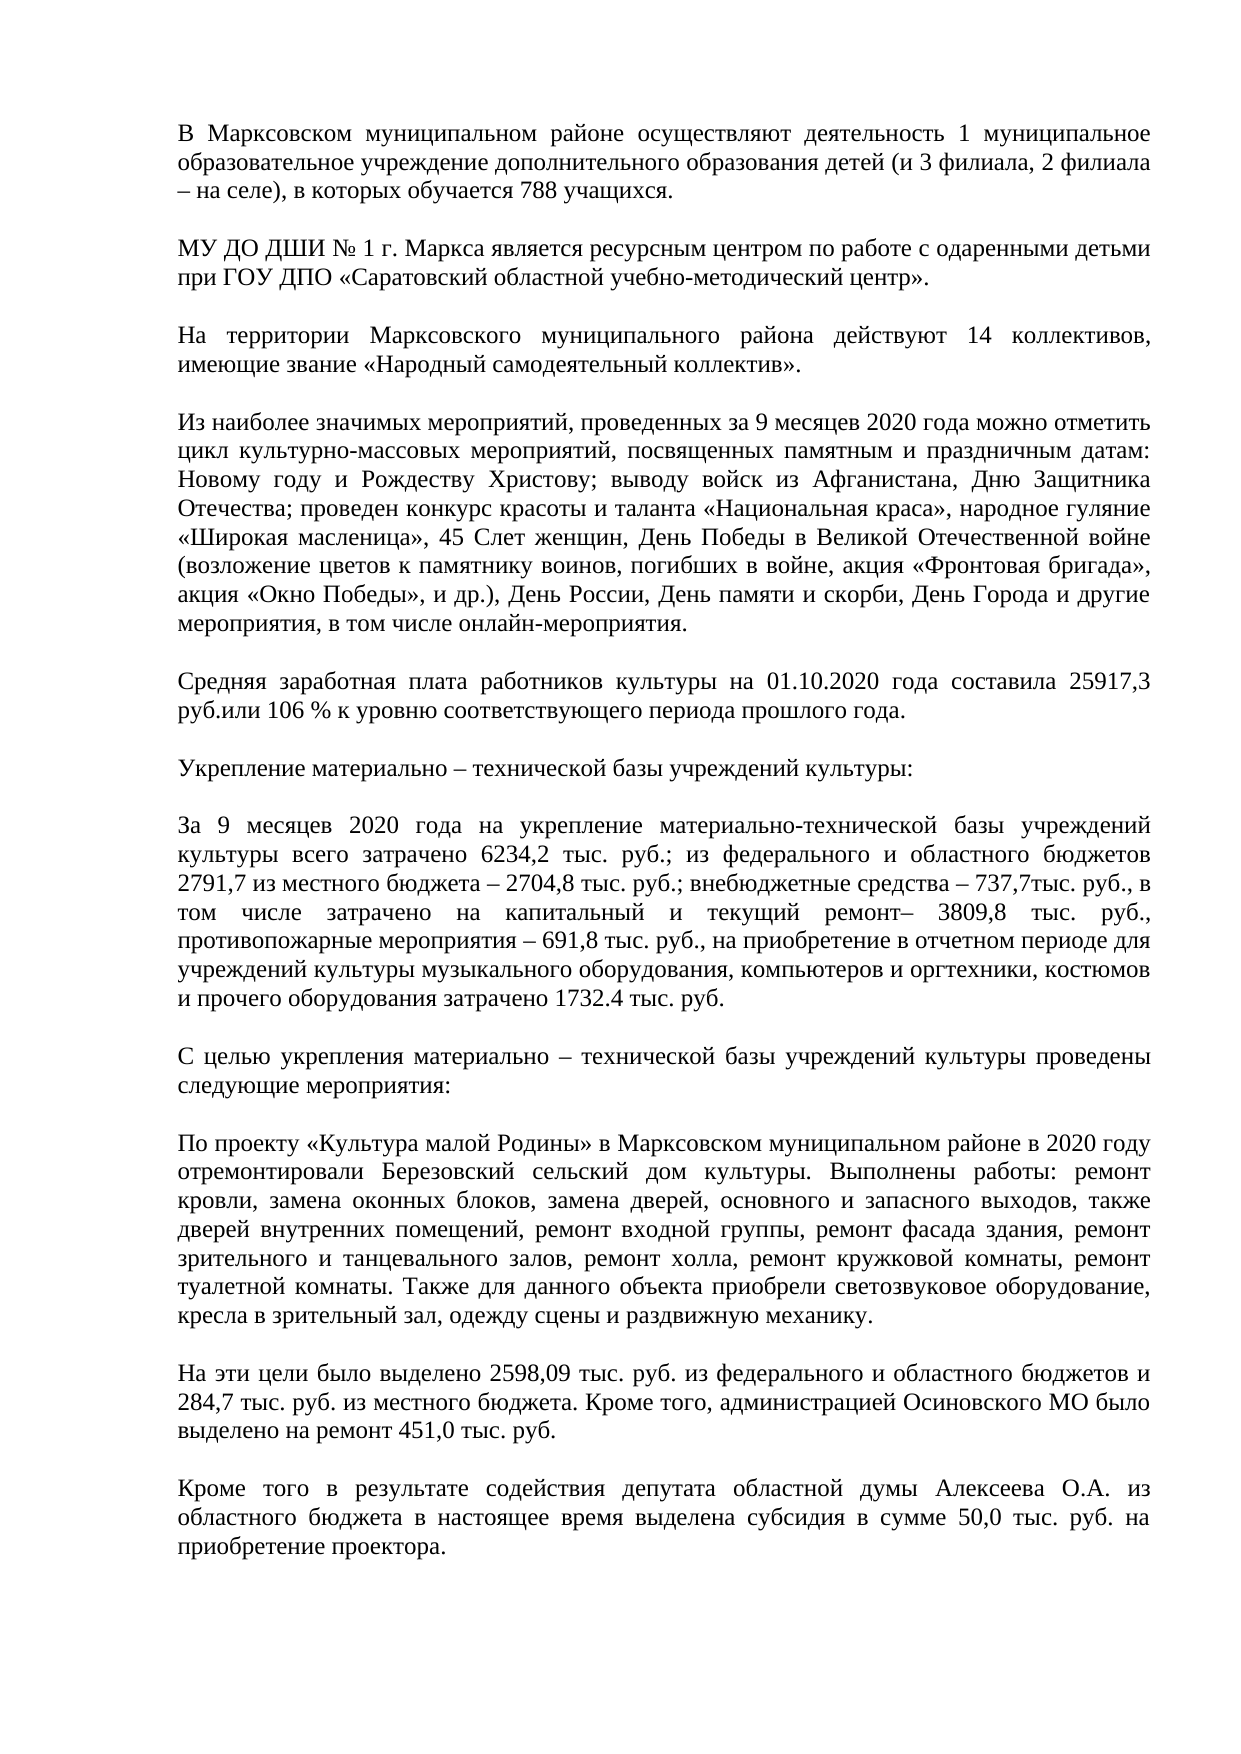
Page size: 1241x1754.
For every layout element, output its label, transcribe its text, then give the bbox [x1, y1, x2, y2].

text Средняя заработная плата работников культуры на 01.10.2020 года составила 25917,3 руб.или 106 % к уровню соответствующего периода прошлого года. [177, 666, 1152, 723]
text Укрепление материально – технической базы учреждений культуры: [177, 753, 1152, 781]
text На территории Марксовского муниципального района действуют 14 коллективов, имеющие звание «Народный самодеятельный коллектив». [177, 320, 1152, 378]
text Кроме того в результате содействия депутата областной думы Алексеева О.А. из областного бюджета в настоящее время выделена субсидия в сумме 50,0 тыс. руб. на приобретение проектора. [177, 1473, 1152, 1560]
text По проекту «Культура малой Родины» в Марксовском муниципальном районе в 2020 году отремонтировали Березовский сельский дом культуры. Выполнены работы: ремонт кровли, замена оконных блоков, замена дверей, основного и запасного выходов, также дверей внутренних помещений, ремонт входной группы, ремонт фасада здания, ремонт зрительного и танцевального залов, ремонт холла, ремонт кружковой комнаты, ремонт туалетной комнаты. Также для данного объекта приобрели светозвуковое оборудование, кресла в зрительный зал, одежду сцены и раздвижную механику. [177, 1128, 1152, 1329]
text Из наиболее значимых мероприятий, проведенных за 9 месяцев 2020 года можно отметить цикл культурно-массовых мероприятий, посвященных памятным и праздничным датам: Новому году и Рождеству Христову; выводу войск из Афганистана, Дню Защитника Отечества; проведен конкурс красоты и таланта «Национальная краса», народное гуляние «Широкая масленица», 45 Слет женщин, День Победы в Великой Отечественной войне (возложение цветов к памятнику воинов, погибших в войне, акция «Фронтовая бригада», акция «Окно Победы», и др.), День России, День памяти и скорби, День Города и другие мероприятия, в том числе онлайн-мероприятия. [177, 407, 1152, 637]
text В Марксовском муниципальном районе осуществляют деятельность 1 муниципальное образовательное учреждение дополнительного образования детей (и 3 филиала, 2 филиала – на селе), в которых обучается 788 учащихся. [177, 118, 1152, 204]
text С целью укрепления материально – технической базы учреждений культуры проведены следующие мероприятия: [177, 1041, 1152, 1098]
text На эти цели было выделено 2598,09 тыс. руб. из федерального и областного бюджетов и 284,7 тыс. руб. из местного бюджета. Кроме того, администрацией Осиновского МО было выделено на ремонт 451,0 тыс. руб. [177, 1358, 1152, 1444]
text МУ ДО ДШИ № 1 г. Маркса является ресурсным центром по работе с одаренными детьми при ГОУ ДПО «Саратовский областной учебно-методический центр». [177, 233, 1152, 291]
text За 9 месяцев 2020 года на укрепление материально-технической базы учреждений культуры всего затрачено 6234,2 тыс. руб.; из федерального и областного бюджетов 2791,7 из местного бюджета – 2704,8 тыс. руб.; внебюджетные средства – 737,7тыс. руб., в том числе затрачено на капитальный и текущий ремонт– 3809,8 тыс. руб., противопожарные мероприятия – 691,8 тыс. руб., на приобретение в отчетном периоде для учреждений культуры музыкального оборудования, компьютеров и оргтехники, костюмов и прочего оборудования затрачено 1732.4 тыс. руб. [177, 811, 1152, 1012]
